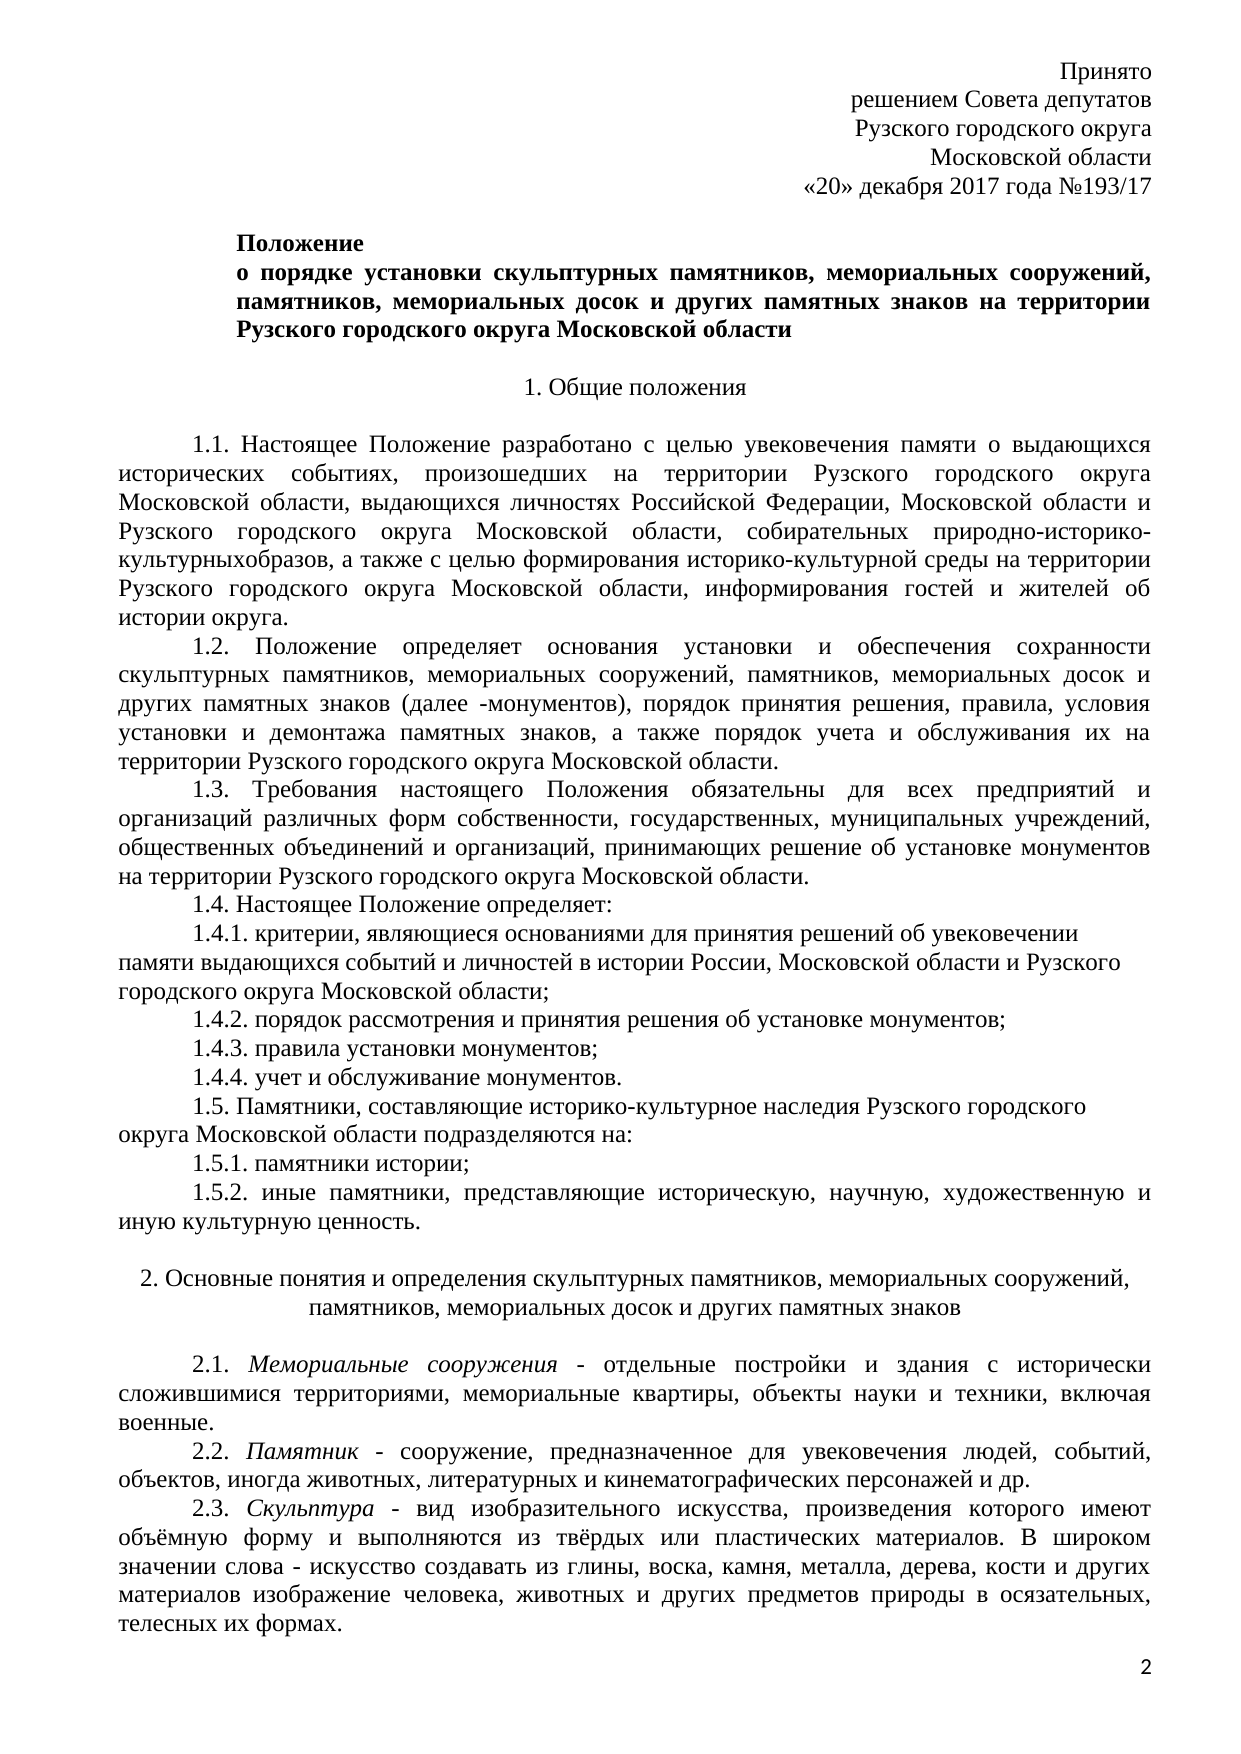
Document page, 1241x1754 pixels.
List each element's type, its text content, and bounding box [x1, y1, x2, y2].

text 1.5.1. памятники истории; [118, 1148, 1152, 1177]
text Рузского городского округа [118, 113, 1152, 142]
text о порядке установки скульптурных памятников, мемориальных сооружений, памятников, мемориальных досок и других памятных знаков на территории Рузского городского округа Московской области [236, 257, 1152, 343]
text решением Совета депутатов [118, 84, 1152, 113]
text 1.2. Положение определяет основания установки и обеспечения сохранности скульптурных памятников, мемориальных сооружений, памятников, мемориальных досок и других памятных знаков (далее -монументов), порядок принятия решения, правила, условия установки и демонтажа памятных знаков, а также порядок учета и обслуживания их на территории Рузского городского округа Московской области. [118, 631, 1152, 774]
text 1.4. Настоящее Положение определяет: [118, 889, 1152, 918]
text 1.3. Требования настоящего Положения обязательны для всех предприятий и организаций различных форм собственности, государственных, муниципальных учреждений, общественных объединений и организаций, принимающих решение об установке монументов на территории Рузского городского округа Московской области. [118, 774, 1152, 889]
text 2.1. Мемориальные сооружения - отдельные постройки и здания с исторически сложившимися территориями, мемориальные квартиры, объекты науки и техники, включая военные. [118, 1349, 1152, 1436]
text 1. Общие положения [118, 372, 1152, 401]
text 2. Основные понятия и определения скульптурных памятников, мемориальных сооружений, памятников, мемориальных досок и других памятных знаков [118, 1263, 1152, 1321]
text 2.3. Скульптура - вид изобразительного искусства, произведения которого имеют объёмную форму и выполняются из твёрдых или пластических материалов. В широком значении слова - искусство создавать из глины, воска, камня, металла, дерева, кости и других материалов изображение человека, животных и других предметов природы в осязательных, телесных их формах. [118, 1493, 1152, 1637]
text 1.5. Памятники, составляющие историко-культурное наследия Рузского городского округа Московской области подразделяются на: [118, 1091, 1152, 1148]
text «20» декабря 2017 года №193/17 [118, 171, 1152, 199]
text Принято [118, 56, 1152, 84]
text 2.2. Памятник - сооружение, предназначенное для увековечения людей, событий, объектов, иногда животных, литературных и кинематографических персонажей и др. [118, 1436, 1152, 1493]
text 1.1. Настоящее Положение разработано с целью увековечения памяти о выдающихся исторических событиях, произошедших на территории Рузского городского округа Московской области, выдающихся личностях Российской Федерации, Московской области и Рузского городского округа Московской области, собирательных природно-историко-культурныхобразов, а также с целью формирования историко-культурной среды на территории Рузского городского округа Московской области, информирования гостей и жителей об истории округа. [118, 429, 1152, 631]
text Положение [236, 228, 1152, 257]
text Московской области [118, 142, 1152, 171]
text 1.4.3. правила установки монументов; [118, 1033, 1152, 1062]
text 1.4.1. критерии, являющиеся основаниями для принятия решений об увековечении памяти выдающихся событий и личностей в истории России, Московской области и Рузского городского округа Московской области; [118, 918, 1152, 1004]
text 1.4.4. учет и обслуживание монументов. [118, 1062, 1152, 1091]
text 1.5.2. иные памятники, представляющие историческую, научную, художественную и иную культурную ценность. [118, 1177, 1152, 1234]
text 1.4.2. порядок рассмотрения и принятия решения об установке монументов; [118, 1004, 1152, 1033]
